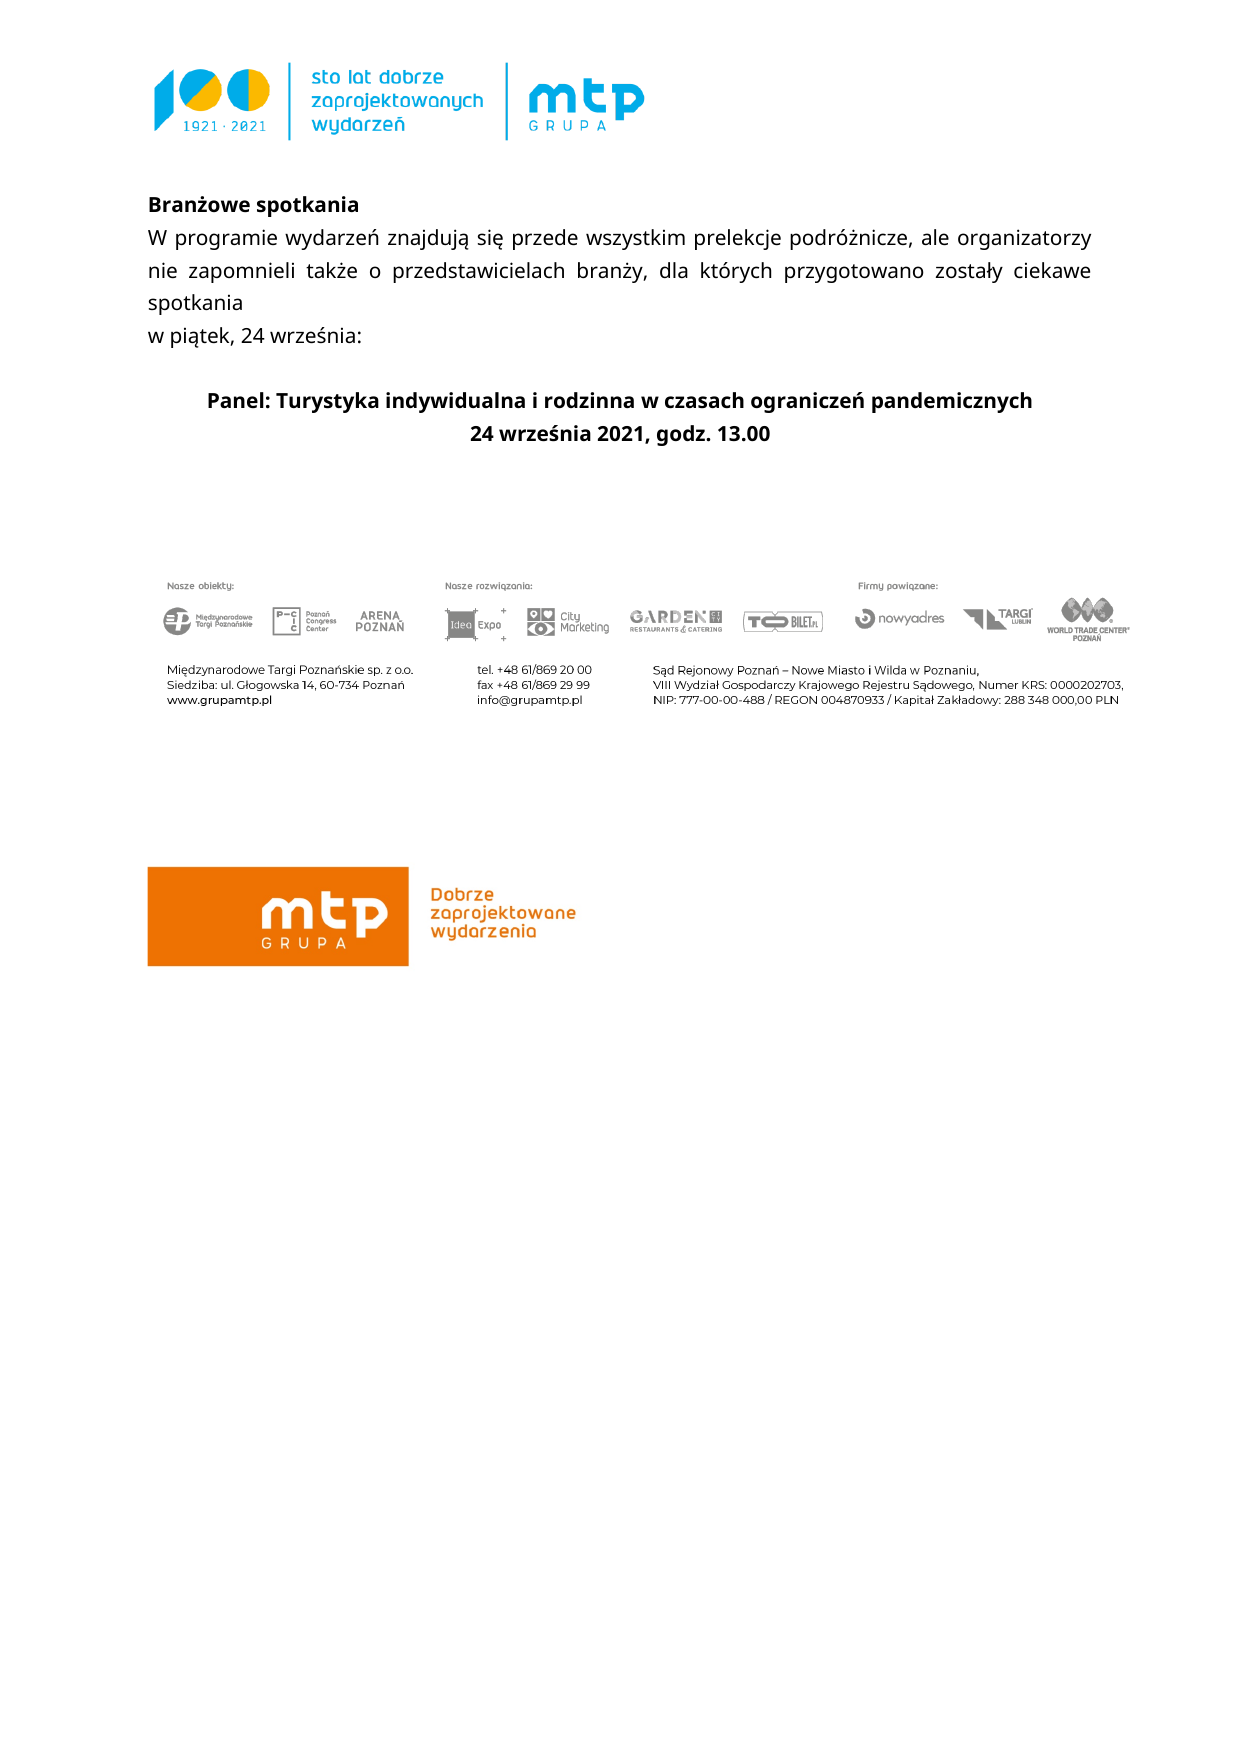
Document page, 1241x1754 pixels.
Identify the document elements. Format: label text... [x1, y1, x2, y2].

text 24 września 2021, godz. 13.00 [148, 419, 1092, 447]
text W programie wydarzeń znajdują się przede wszystkim prelekcje podróżnicze, ale organizatorzy nie zapomnieli także o przedstawicielach branży, dla których przygotowano zostały ciekawe spotkania w piątek, 24 września: [148, 223, 1092, 349]
text Panel: Turystyka indywidualna i rodzinna w czasach ograniczeń pandemicznych [148, 386, 1092, 415]
picture [147, 23, 669, 191]
picture [147, 812, 1093, 1754]
picture [147, 536, 1241, 785]
text Branżowe spotkania [148, 191, 1092, 219]
